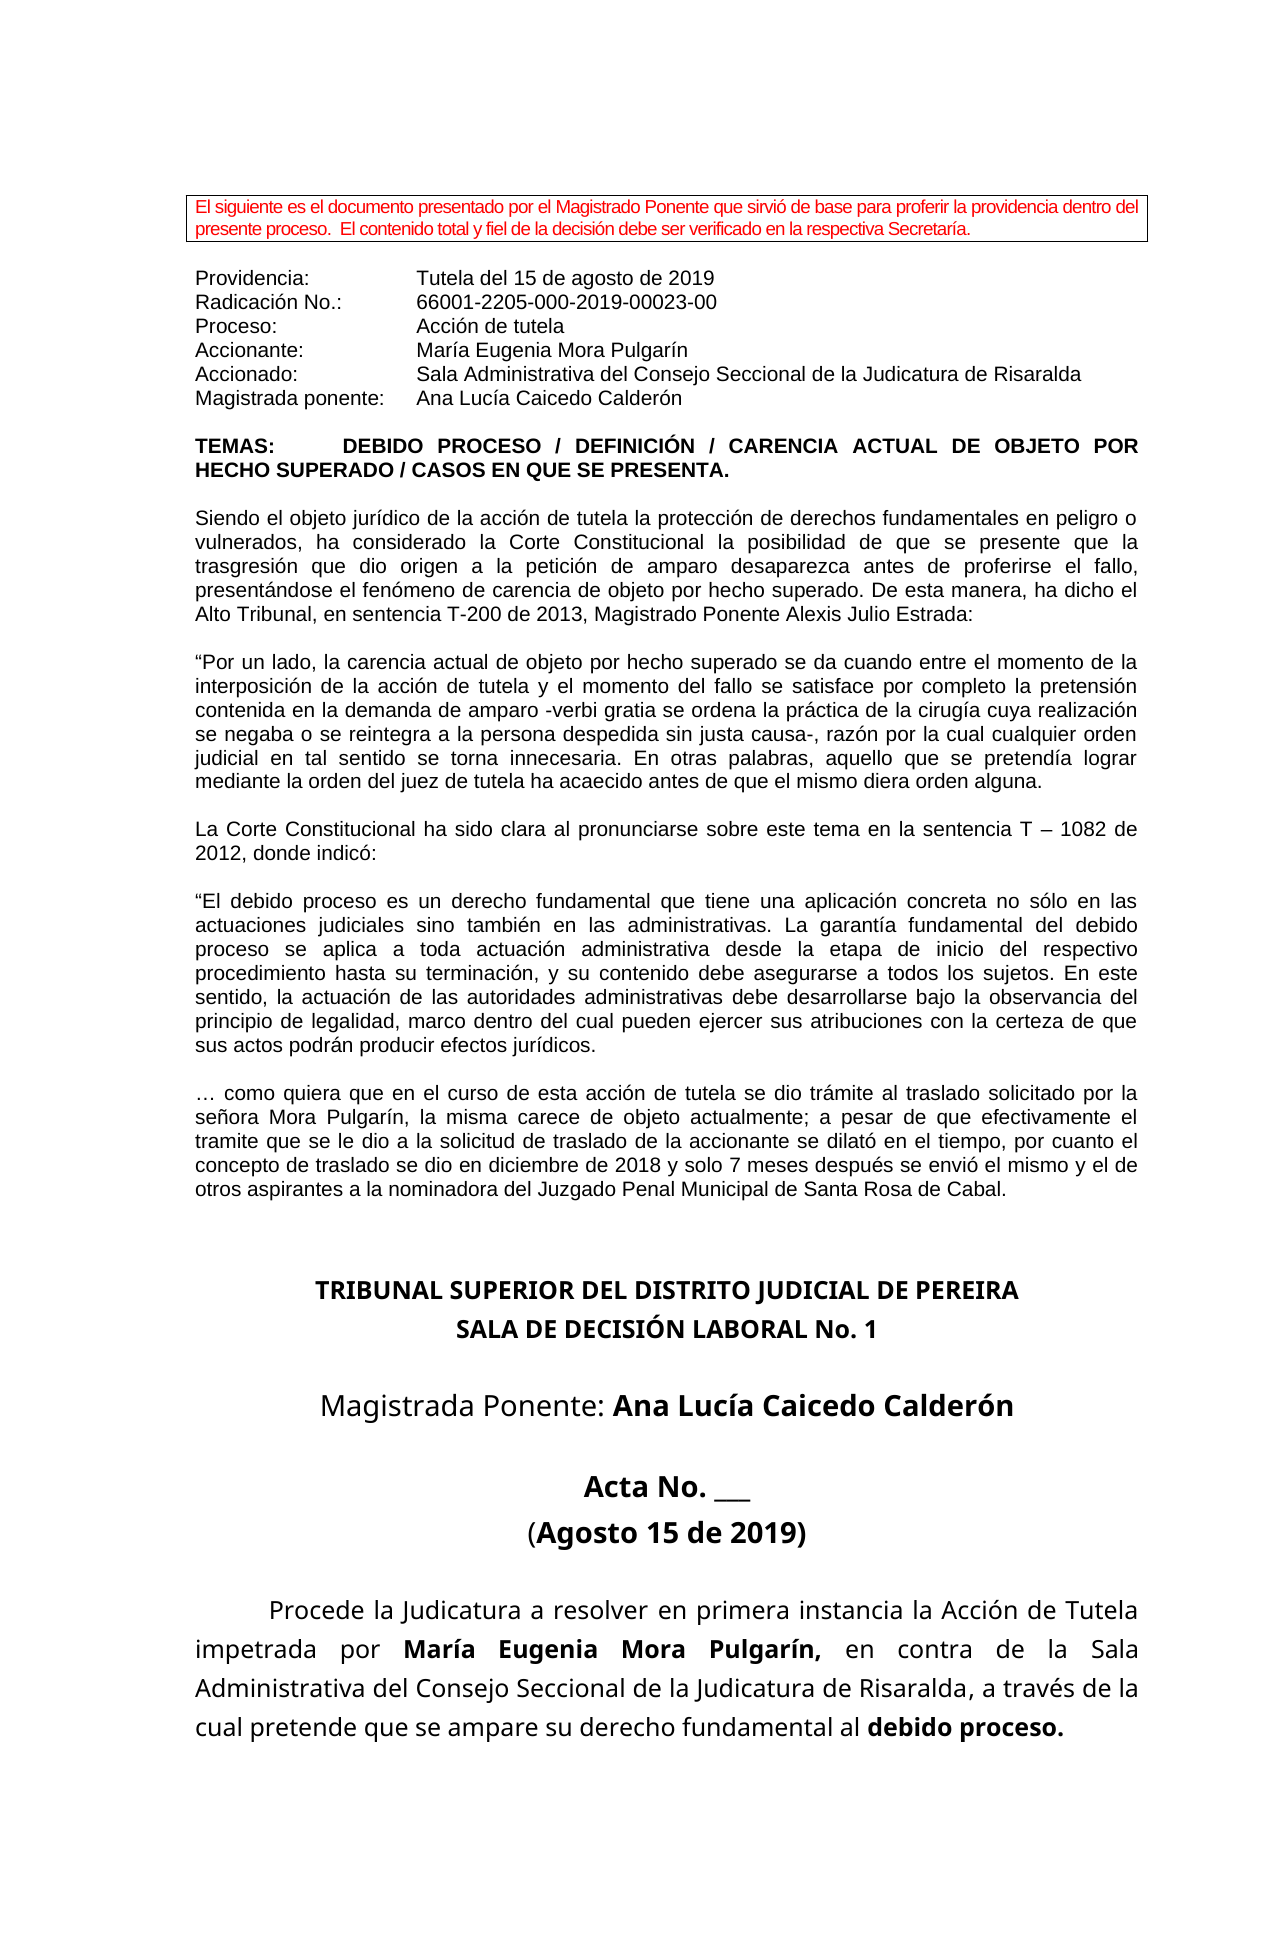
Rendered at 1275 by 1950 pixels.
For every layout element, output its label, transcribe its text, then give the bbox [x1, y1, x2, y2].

text El siguiente es el documento presentado por el Magistrado Ponente que sirvió de base para proferir la providencia dentro del presente proceso. El contenido total y fiel de la decisión debe ser verificado en la respectiva Secretaría. [187, 196, 1147, 241]
text SALA DE DECISIÓN LABORAL No. 1 [195, 1312, 1139, 1346]
text “El debido proceso es un derecho fundamental que tiene una aplicación concreta no sólo en las actuaciones judiciales sino también en las administrativas. La garantía fundamental del debido proceso se aplica a toda actuación administrativa desde la etapa de inicio del respectivo procedimiento hasta su terminación, y su contenido debe asegurarse a todos los sujetos. En este sentido, la actuación de las autoridades administrativas debe desarrollarse bajo la observancia del principio de legalidad, marco dentro del cual pueden ejercer sus atribuciones con la certeza de que sus actos podrán producir efectos jurídicos. [195, 889, 1139, 1057]
text Magistrada ponente: Ana Lucía Caicedo Calderón [195, 386, 1139, 410]
text Providencia: Tutela del 15 de agosto de 2019 [195, 266, 1139, 290]
text La Corte Constitucional ha sido clara al pronunciarse sobre este tema en la sentencia T – 1082 de 2012, donde indicó: [195, 817, 1139, 865]
text Acta No. ___ [195, 1466, 1139, 1506]
text Siendo el objeto jurídico de la acción de tutela la protección de derechos fundamentales en peligro o vulnerados, ha considerado la Corte Constitucional la posibilidad de que se presente que la trasgresión que dio origen a la petición de amparo desaparezca antes de proferirse el fallo, presentándose el fenómeno de carencia de objeto por hecho superado. De esta manera, ha dicho el Alto Tribunal, en sentencia T-200 de 2013, Magistrado Ponente Alexis Julio Estrada: [195, 506, 1139, 626]
text Accionado: Sala Administrativa del Consejo Seccional de la Judicatura de Risaralda [195, 362, 1139, 386]
text Proceso: Acción de tutela [195, 314, 1139, 338]
text TEMAS: DEBIDO PROCESO / DEFINICIÓN / CARENCIA ACTUAL DE OBJETO POR HECHO SUPERADO / CASOS EN QUE SE PRESENTA. [195, 434, 1139, 482]
text Accionante: María Eugenia Mora Pulgarín [195, 338, 1139, 362]
text “Por un lado, la carencia actual de objeto por hecho superado se da cuando entre el momento de la interposición de la acción de tutela y el momento del fallo se satisface por completo la pretensión contenida en la demanda de amparo -verbi gratia se ordena la práctica de la cirugía cuya realización se negaba o se reintegra a la persona despedida sin justa causa-, razón por la cual cualquier orden judicial en tal sentido se torna innecesaria. En otras palabras, aquello que se pretendía lograr mediante la orden del juez de tutela ha acaecido antes de que el mismo diera orden alguna. [195, 649, 1139, 793]
text Magistrada Ponente: Ana Lucía Caicedo Calderón [195, 1386, 1139, 1425]
text … como quiera que en el curso de esta acción de tutela se dio trámite al traslado solicitado por la señora Mora Pulgarín, la misma carece de objeto actualmente; a pesar de que efectivamente el tramite que se le dio a la solicitud de traslado de la accionante se dilató en el tiempo, por cuanto el concepto de traslado se dio en diciembre de 2018 y solo 7 meses después se envió el mismo y el de otros aspirantes a la nominadora del Juzgado Penal Municipal de Santa Rosa de Cabal. [195, 1081, 1139, 1201]
text (Agosto 15 de 2019) [195, 1512, 1139, 1552]
text TRIBUNAL SUPERIOR DEL DISTRITO JUDICIAL DE PEREIRA [195, 1272, 1139, 1306]
text Radicación No.: 66001-2205-000-2019-00023-00 [195, 290, 1139, 314]
text Procede la Judicatura a resolver en primera instancia la Acción de Tutela impetrada por María Eugenia Mora Pulgarín, en contra de la Sala Administrativa del Consejo Seccional de la Judicatura de Risaralda, a través de la cual pretende que se ampare su derecho fundamental al debido proceso. [195, 1593, 1139, 1744]
